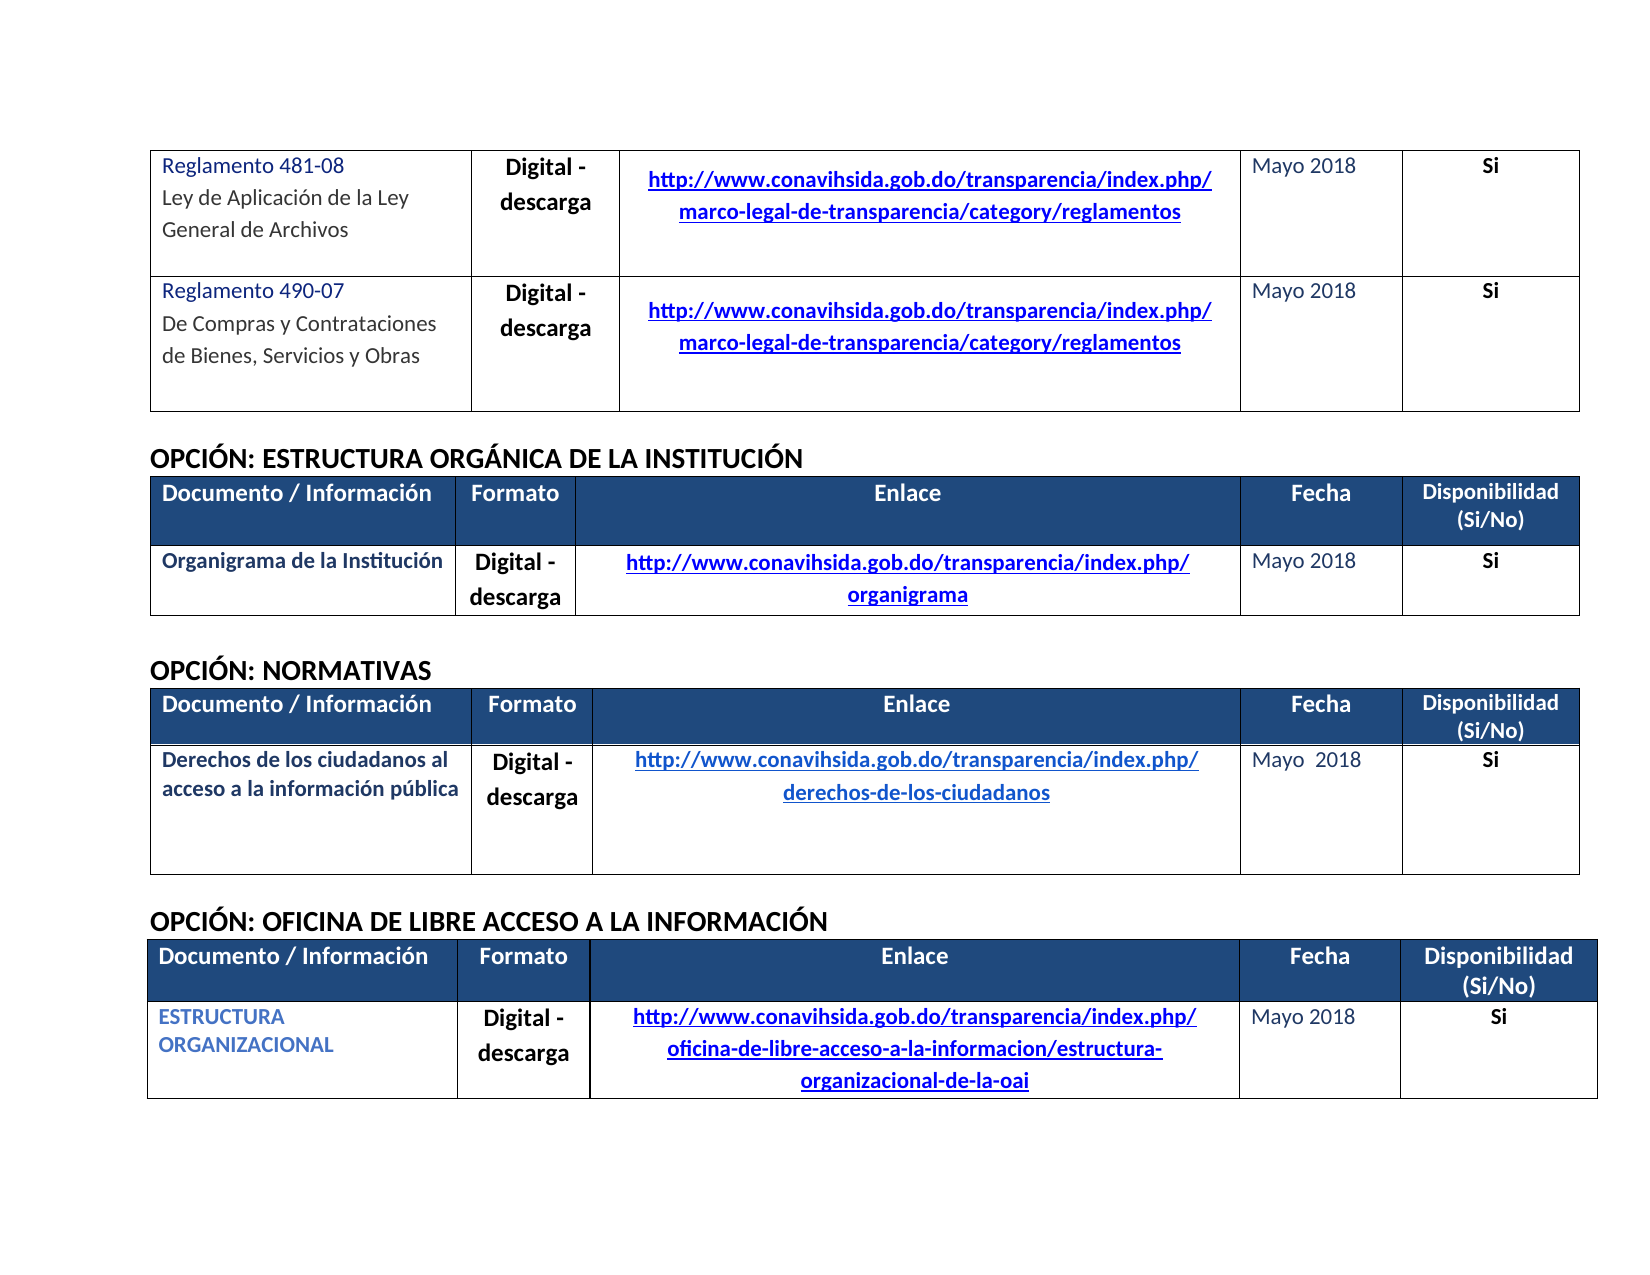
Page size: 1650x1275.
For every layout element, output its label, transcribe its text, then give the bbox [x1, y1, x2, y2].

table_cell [620, 151, 1240, 276]
table_cell Digital -descarga [472, 746, 592, 874]
table_cell http://www.conavihsida.gob.do/transparencia/index.php/marco-legal-de-transparencia/category/reglamentos [620, 277, 1240, 411]
table_header Documento / Información [148, 940, 457, 1001]
table_header Formato [458, 940, 589, 1001]
table_cell Reglamento 490-07 De Compras y Contrataciones de Bienes, Servicios y Obras [151, 277, 471, 411]
table_cell Reglamento 481-08 Ley de Aplicación de la Ley General de Archivos [151, 151, 471, 276]
table_cell Digital -descarga [458, 1002, 589, 1098]
table_header Disponibilidad (Si/No) [1401, 940, 1597, 1001]
table_cell Mayo 2018 [1241, 151, 1402, 276]
text OPCIÓN: NORMATIVAS [150, 652, 1500, 687]
table_cell Mayo 2018 [1241, 746, 1402, 874]
table_header Enlace [591, 940, 1239, 1001]
table_cell Si [1403, 277, 1579, 411]
text OPCIÓN: ESTRUCTURA ORGÁNICA DE LA INSTITUCIÓN [150, 440, 1500, 476]
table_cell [591, 1002, 1239, 1098]
table_header Enlace [593, 689, 1240, 744]
table_cell Si [1401, 1002, 1597, 1098]
table_header Formato [456, 477, 575, 545]
table_cell Digital -descarga [472, 277, 619, 411]
table_cell http://www.conavihsida.gob.do/transparencia/index.php/organigrama [576, 546, 1240, 615]
table_cell Si [1403, 151, 1579, 276]
table_cell Si [1403, 546, 1579, 615]
table_cell Derechos de los ciudadanos al acceso a la información pública [151, 746, 471, 874]
table_cell Mayo 2018 [1241, 546, 1402, 615]
table_cell http://www.conavihsida.gob.do/transparencia/index.php/derechos-de-los-ciudadanos [593, 746, 1240, 874]
table_cell Organigrama de la Institución [151, 546, 455, 615]
table_cell Mayo 2018 [1240, 1002, 1400, 1098]
table_header Disponibilidad (Si/No) [1403, 689, 1579, 744]
table_cell Si [1403, 746, 1579, 874]
table_header Enlace [576, 477, 1240, 545]
text OPCIÓN: OFICINA DE LIBRE ACCESO A LA INFORMACIÓN [150, 903, 1500, 939]
table_header Fecha [1241, 477, 1402, 545]
table_header Documento / Información [151, 689, 471, 744]
table_cell Digital -descarga [472, 151, 619, 276]
table_header Fecha [1240, 940, 1400, 1001]
table_header Disponibilidad (Si/No) [1403, 477, 1579, 545]
table_header Documento / Información [151, 477, 455, 545]
table_header Fecha [1241, 689, 1402, 744]
table_header Formato [472, 689, 592, 744]
table_cell Mayo 2018 [1241, 277, 1402, 411]
table_cell Digital -descarga [456, 546, 575, 615]
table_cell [148, 1002, 457, 1098]
